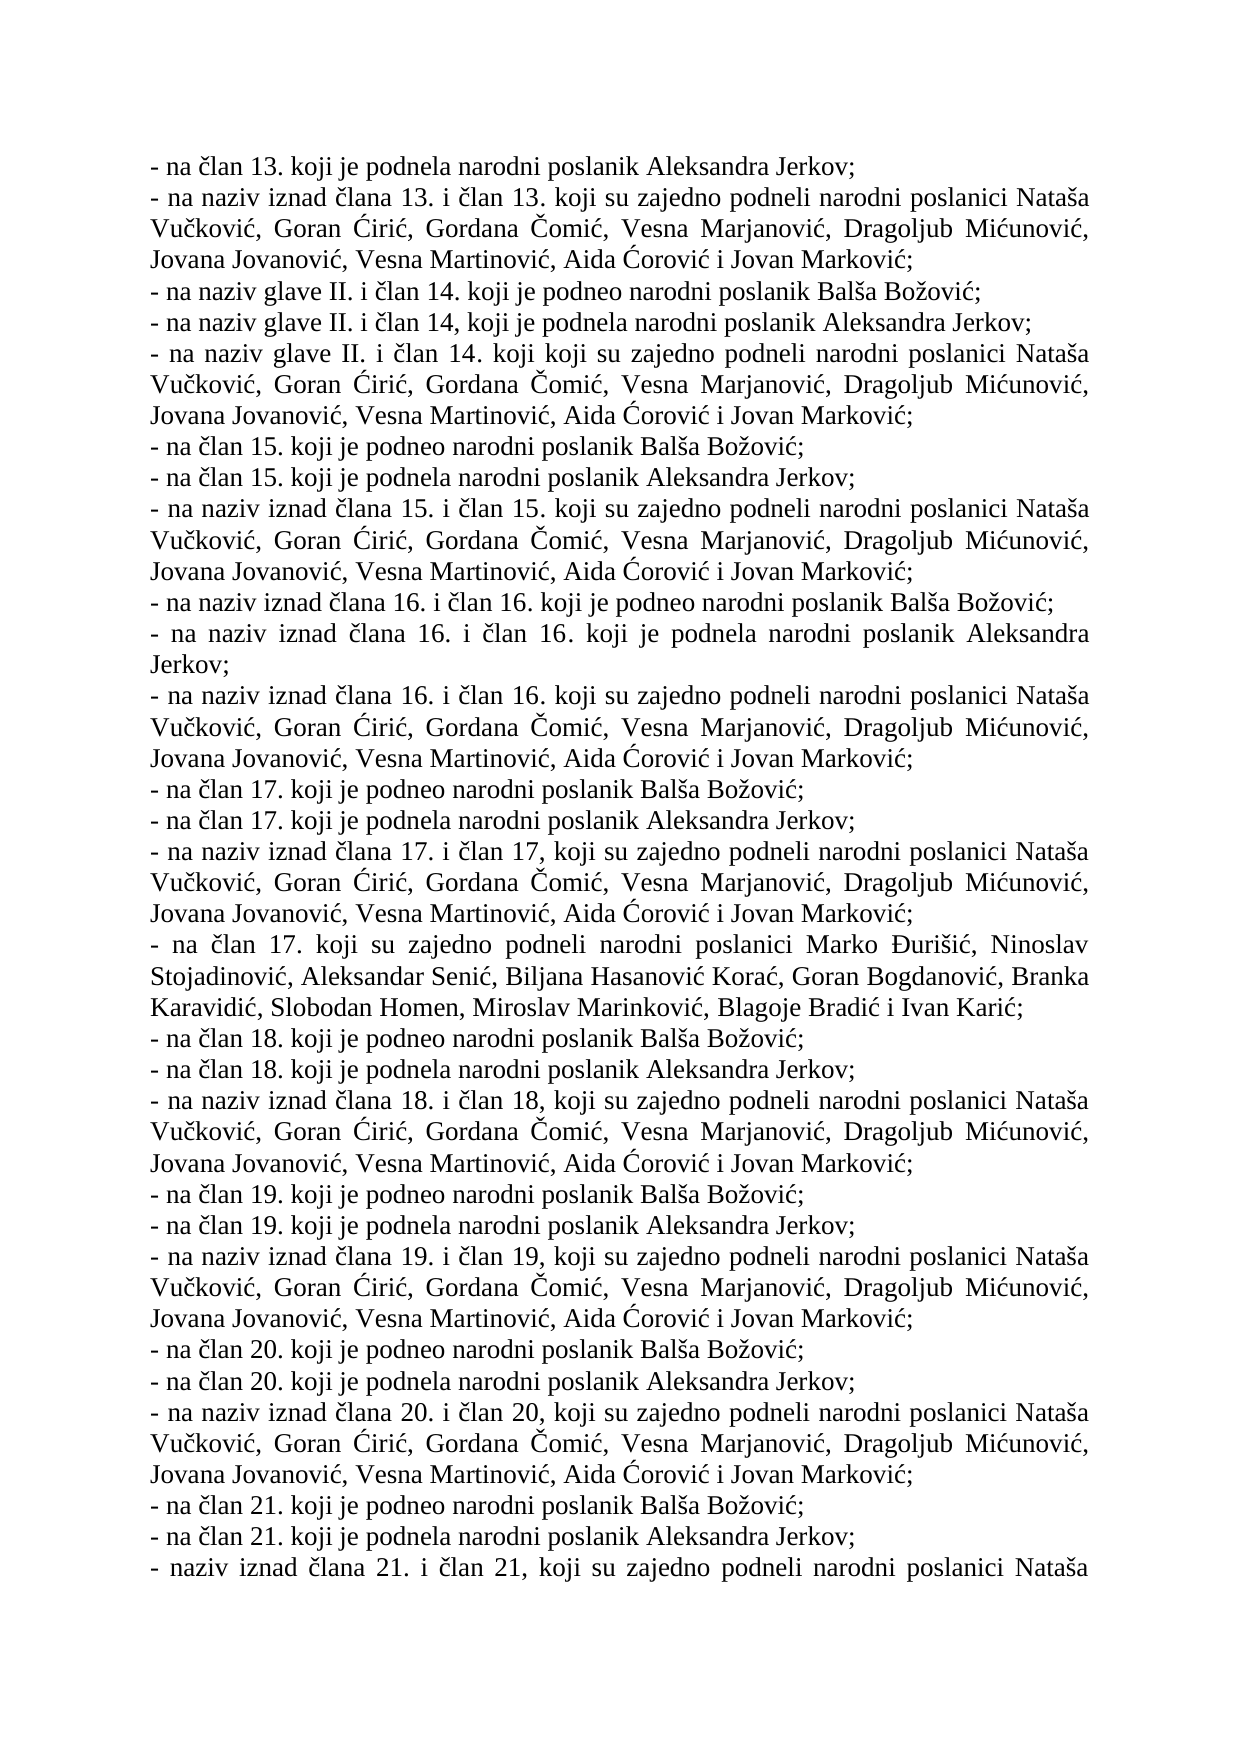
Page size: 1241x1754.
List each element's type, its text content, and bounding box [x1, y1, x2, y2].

text - na član 21. koji je podneo narodni poslanik Balša Božović; [150, 1489, 1090, 1520]
text - na naziv iznad člana 16. i član 16. koji su zajedno podneli narodni poslanici Nataša Vučković, Goran Ćirić, Gordana Čomić, Vesna Marjanović, Dragoljub Mićunović, Jovana Jovanović, Vesna Martinović, Aida Ćorović i Jovan Marković; [150, 679, 1090, 773]
text - na član 18. koji je podneo narodni poslanik Balša Božović; [150, 1022, 1090, 1053]
text - na naziv iznad člana 16. i član 16. koji je podnela narodni poslanik Aleksandra Jerkov; [150, 617, 1090, 679]
text - na član 15. koji je podnela narodni poslanik Aleksandra Jerkov; [150, 461, 1090, 493]
text - na naziv iznad člana 20. i član 20, koji su zajedno podneli narodni poslanici Nataša Vučković, Goran Ćirić, Gordana Čomić, Vesna Marjanović, Dragoljub Mićunović, Jovana Jovanović, Vesna Martinović, Aida Ćorović i Jovan Marković; [150, 1396, 1090, 1489]
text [150, 1552, 1090, 1583]
text - na član 20. koji je podneo narodni poslanik Balša Božović; [150, 1333, 1090, 1365]
text - na naziv glave II. i član 14. koji koji su zajedno podneli narodni poslanici Nataša Vučković, Goran Ćirić, Gordana Čomić, Vesna Marjanović, Dragoljub Mićunović, Jovana Jovanović, Vesna Martinović, Aida Ćorović i Jovan Marković; [150, 337, 1090, 430]
text - na član 19. koji je podnela narodni poslanik Aleksandra Jerkov; [150, 1209, 1090, 1240]
text - na član 17. koji je podneo narodni poslanik Balša Božović; [150, 773, 1090, 804]
text - na član 17. koji su zajedno podneli narodni poslanici Marko Đurišić, Ninoslav Stojadinović, Aleksandar Senić, Biljana Hasanović Korać, Goran Bogdanović, Branka Karavidić, Slobodan Homen, Miroslav Marinković, Blagoje Bradić i Ivan Karić; [150, 929, 1090, 1022]
text - na član 18. koji je podnela narodni poslanik Aleksandra Jerkov; [150, 1053, 1090, 1084]
text - na član 15. koji je podneo narodni poslanik Balša Božović; [150, 430, 1090, 461]
text - na naziv iznad člana 17. i član 17, koji su zajedno podneli narodni poslanici Nataša Vučković, Goran Ćirić, Gordana Čomić, Vesna Marjanović, Dragoljub Mićunović, Jovana Jovanović, Vesna Martinović, Aida Ćorović i Jovan Marković; [150, 835, 1090, 929]
text - na naziv glave II. i član 14, koji je podnela narodni poslanik Aleksandra Jerkov; [150, 306, 1090, 337]
text - na član 17. koji je podnela narodni poslanik Aleksandra Jerkov; [150, 804, 1090, 835]
text - na naziv iznad člana 13. i član 13. koji su zajedno podneli narodni poslanici Nataša Vučković, Goran Ćirić, Gordana Čomić, Vesna Marjanović, Dragoljub Mićunović, Jovana Jovanović, Vesna Martinović, Aida Ćorović i Jovan Marković; [150, 181, 1090, 274]
text - na član 13. koji je podnela narodni poslanik Aleksandra Jerkov; [150, 150, 1090, 181]
text - na naziv iznad člana 18. i član 18, koji su zajedno podneli narodni poslanici Nataša Vučković, Goran Ćirić, Gordana Čomić, Vesna Marjanović, Dragoljub Mićunović, Jovana Jovanović, Vesna Martinović, Aida Ćorović i Jovan Marković; [150, 1084, 1090, 1178]
text - na naziv glave II. i član 14. koji je podneo narodni poslanik Balša Božović; [150, 274, 1090, 306]
text - na naziv iznad člana 19. i član 19, koji su zajedno podneli narodni poslanici Nataša Vučković, Goran Ćirić, Gordana Čomić, Vesna Marjanović, Dragoljub Mićunović, Jovana Jovanović, Vesna Martinović, Aida Ćorović i Jovan Marković; [150, 1240, 1090, 1333]
text - na član 21. koji je podnela narodni poslanik Aleksandra Jerkov; [150, 1520, 1090, 1552]
text - na naziv iznad člana 16. i član 16. koji je podneo narodni poslanik Balša Božović; [150, 586, 1090, 617]
text - na član 19. koji je podneo narodni poslanik Balša Božović; [150, 1178, 1090, 1209]
text - na član 20. koji je podnela narodni poslanik Aleksandra Jerkov; [150, 1365, 1090, 1396]
text - na naziv iznad člana 15. i član 15. koji su zajedno podneli narodni poslanici Nataša Vučković, Goran Ćirić, Gordana Čomić, Vesna Marjanović, Dragoljub Mićunović, Jovana Jovanović, Vesna Martinović, Aida Ćorović i Jovan Marković; [150, 493, 1090, 586]
